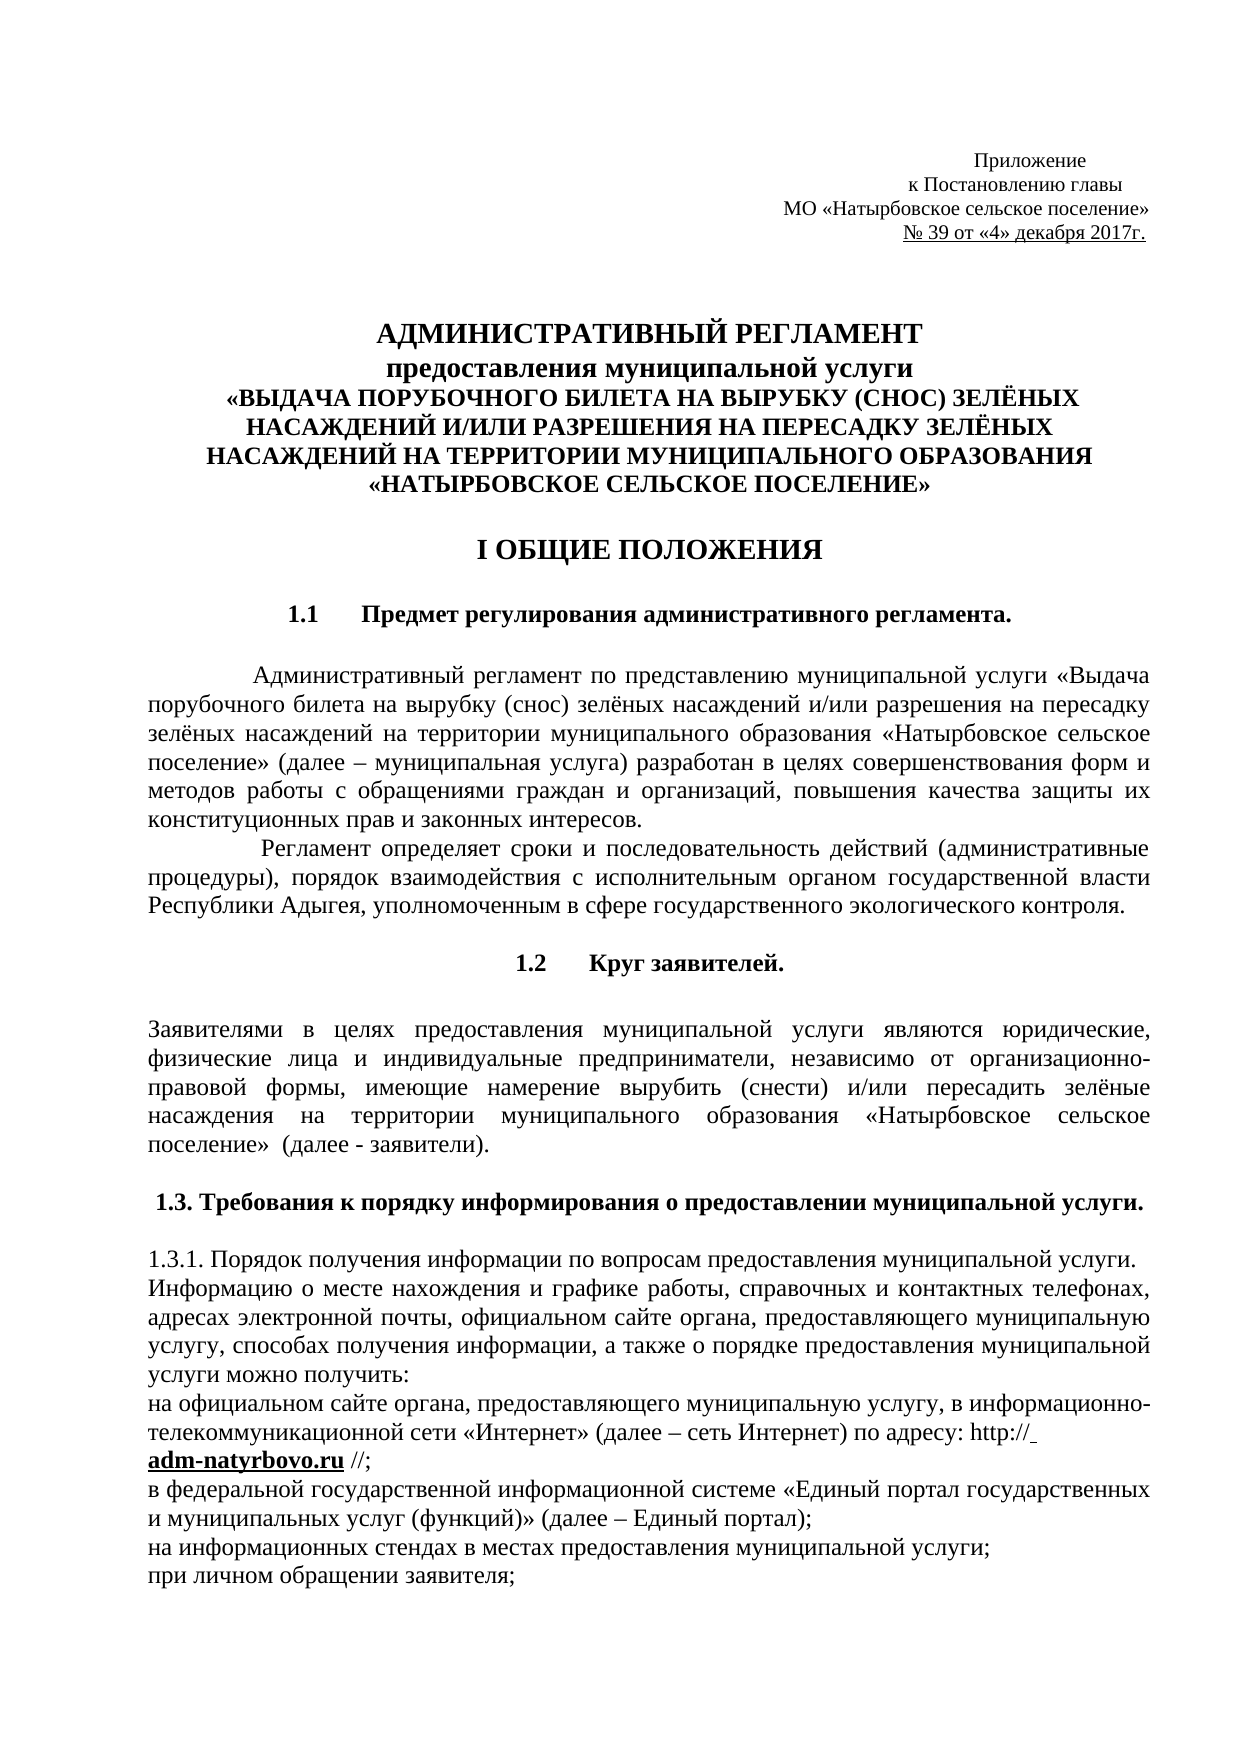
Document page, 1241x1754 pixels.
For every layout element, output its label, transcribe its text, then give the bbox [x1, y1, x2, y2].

text к Постановлению главы [148, 172, 1152, 196]
text Административный регламент по представлению муниципальной услуги «Выдача порубочного билета на вырубку (снос) зелёных насаждений и/или разрешения на пересадку зелёных насаждений на территории муниципального образования «Натырбовское сельское поселение» (далее – муниципальная услуга) разработан в целях совершенствования форм и методов работы с обращениями граждан и организаций, повышения качества защиты их конституционных прав и законных интересов. [148, 661, 1152, 833]
text I ОБЩИЕ ПОЛОЖЕНИЯ [148, 532, 1152, 565]
list adm-natyrbovo.ru //; [148, 1445, 1152, 1474]
text Регламент определяет сроки и последовательность действий (административные процедуры), порядок взаимодействия с исполнительным органом государственной власти Республики Адыгея, уполномоченным в сфере государственного экологического контроля. [148, 833, 1152, 919]
text МО «Натырбовское сельское поселение» [148, 196, 1152, 220]
text № 39 от «4» декабря 2017г. [148, 220, 1152, 244]
list Предмет регулирования административного регламента. [148, 599, 1152, 628]
text Приложение [148, 148, 1152, 172]
list Информацию о месте нахождения и графике работы, справочных и контактных телефонах, адресах электронной почты, официальном сайте органа, предоставляющего муниципальную услугу, способах получения информации, а также о порядке предоставления муниципальной услуги можно получить: [148, 1273, 1152, 1388]
text АДМИНИСТРАТИВНЫЙ РЕГЛАМЕНТ [148, 316, 1152, 350]
list Заявителями в целях предоставления муниципальной услуги являются юридические, физические лица и индивидуальные предприниматели, независимо от организационно-правовой формы, имеющие намерение вырубить (снести) и/или пересадить зелёные насаждения на территории муниципального образования «Натырбовское сельское поселение» (далее - заявители). [148, 1014, 1152, 1158]
list на информационных стендах в местах предоставления муниципальной услуги; [148, 1532, 1152, 1560]
subtitle «ВЫДАЧА ПОРУБОЧНОГО БИЛЕТА НА ВЫРУБКУ (СНОС) ЗЕЛЁНЫХ НАСАЖДЕНИЙ И/ИЛИ РАЗРЕШЕНИЯ НА ПЕРЕСАДКУ ЗЕЛЁНЫХ НАСАЖДЕНИЙ НА ТЕРРИТОРИИ МУНИЦИПАЛЬНОГО ОБРАЗОВАНИЯ «НАТЫРБОВСКОЕ СЕЛЬСКОЕ ПОСЕЛЕНИЕ» [148, 383, 1152, 498]
list 1.3.1. Порядок получения информации по вопросам предоставления муниципальной услуги. [148, 1244, 1152, 1273]
list Круг заявителей. [148, 948, 1152, 977]
list на официальном сайте органа, предоставляющего муниципальную услугу, в информационно-телекоммуникационной сети «Интернет» (далее – сеть Интернет) по адресу: http:// [148, 1388, 1152, 1445]
list при личном обращении заявителя; [148, 1560, 1152, 1589]
text предоставления муниципальной услуги [148, 350, 1152, 383]
list 1.3. Требования к порядку информирования о предоставлении муниципальной услуги. [148, 1187, 1152, 1215]
list в федеральной государственной информационной системе «Единый портал государственных и муниципальных услуг (функций)» (далее – Единый портал); [148, 1474, 1152, 1532]
